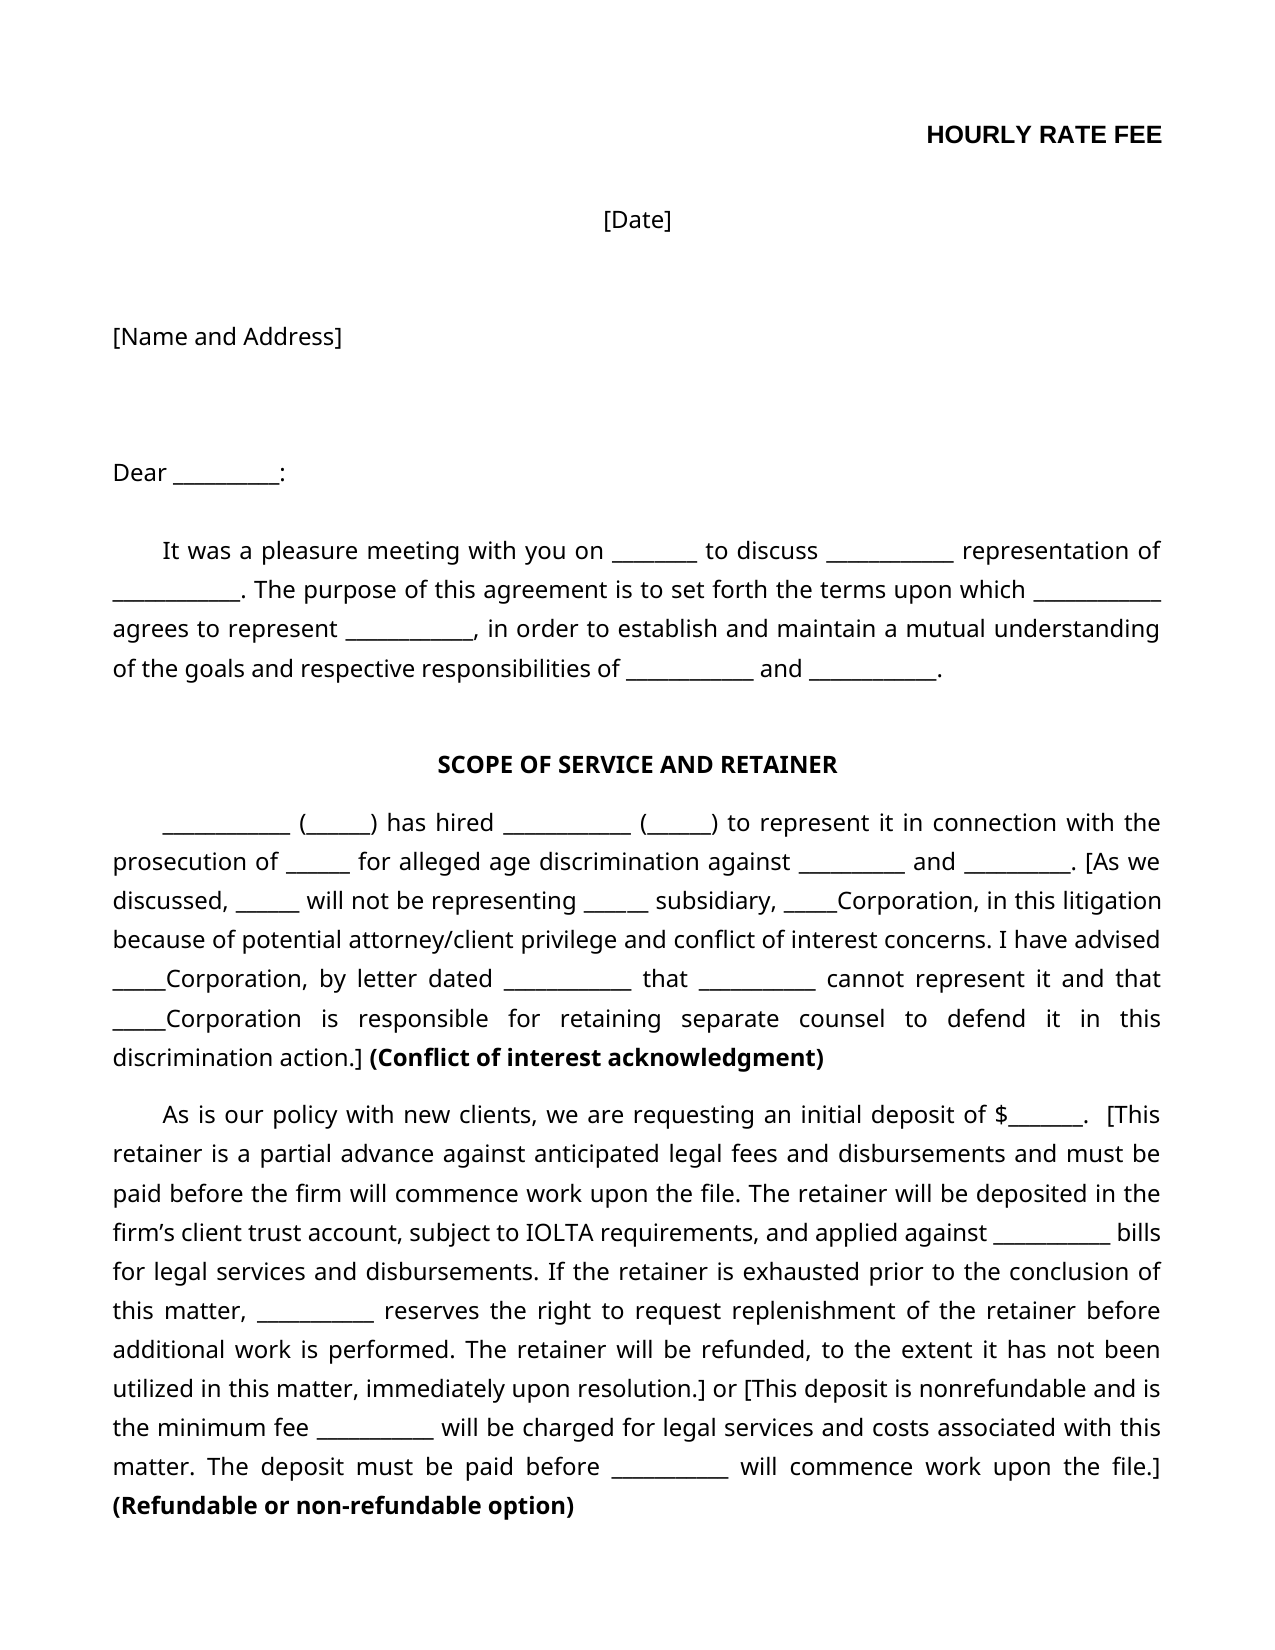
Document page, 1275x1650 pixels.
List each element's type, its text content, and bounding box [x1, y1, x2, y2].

text It was a pleasure meeting with you on ________ to discuss ____________ representation of ____________. The purpose of this agreement is to set forth the terms upon which ____________ agrees to represent ____________, in order to establish and maintain a mutual understanding of the goals and respective responsibilities of ____________ and ____________. [112, 534, 1162, 684]
text ____________ (______) has hired ____________ (______) to represent it in connection with the prosecution of ______ for alleged age discrimination against __________ and __________. [As we discussed, ______ will not be representing ______ subsidiary, _____Corporation, in this litigation because of potential attorney/client privilege and conflict of interest concerns. I have advised _____Corporation, by letter dated ____________ that ___________ cannot represent it and that _____Corporation is responsible for retaining separate counsel to defend it in this discrimination action.] (Conflict of interest acknowledgment) [112, 806, 1162, 1073]
text Dear __________: [112, 456, 1162, 489]
text HOURLY RATE FEE [112, 120, 1162, 149]
text [Date] [112, 203, 1162, 236]
text [Name and Address] [112, 320, 1162, 353]
text SCOPE OF SERVICE AND RETAINER [112, 748, 1162, 781]
text As is our policy with new clients, we are requesting an initial deposit of $_______. [This retainer is a partial advance against anticipated legal fees and disbursements and must be paid before the firm will commence work upon the file. The retainer will be deposited in the firm’s client trust account, subject to IOLTA requirements, and applied against ___________ bills for legal services and disbursements. If the retainer is exhausted prior to the conclusion of this matter, ___________ reserves the right to request replenishment of the retainer before additional work is performed. The retainer will be refunded, to the extent it has not been utilized in this matter, immediately upon resolution.] or [This deposit is nonrefundable and is the minimum fee ___________ will be charged for legal services and costs associated with this matter. The deposit must be paid before ___________ will commence work upon the file.] (Refundable or non-refundable option) [112, 1098, 1162, 1521]
